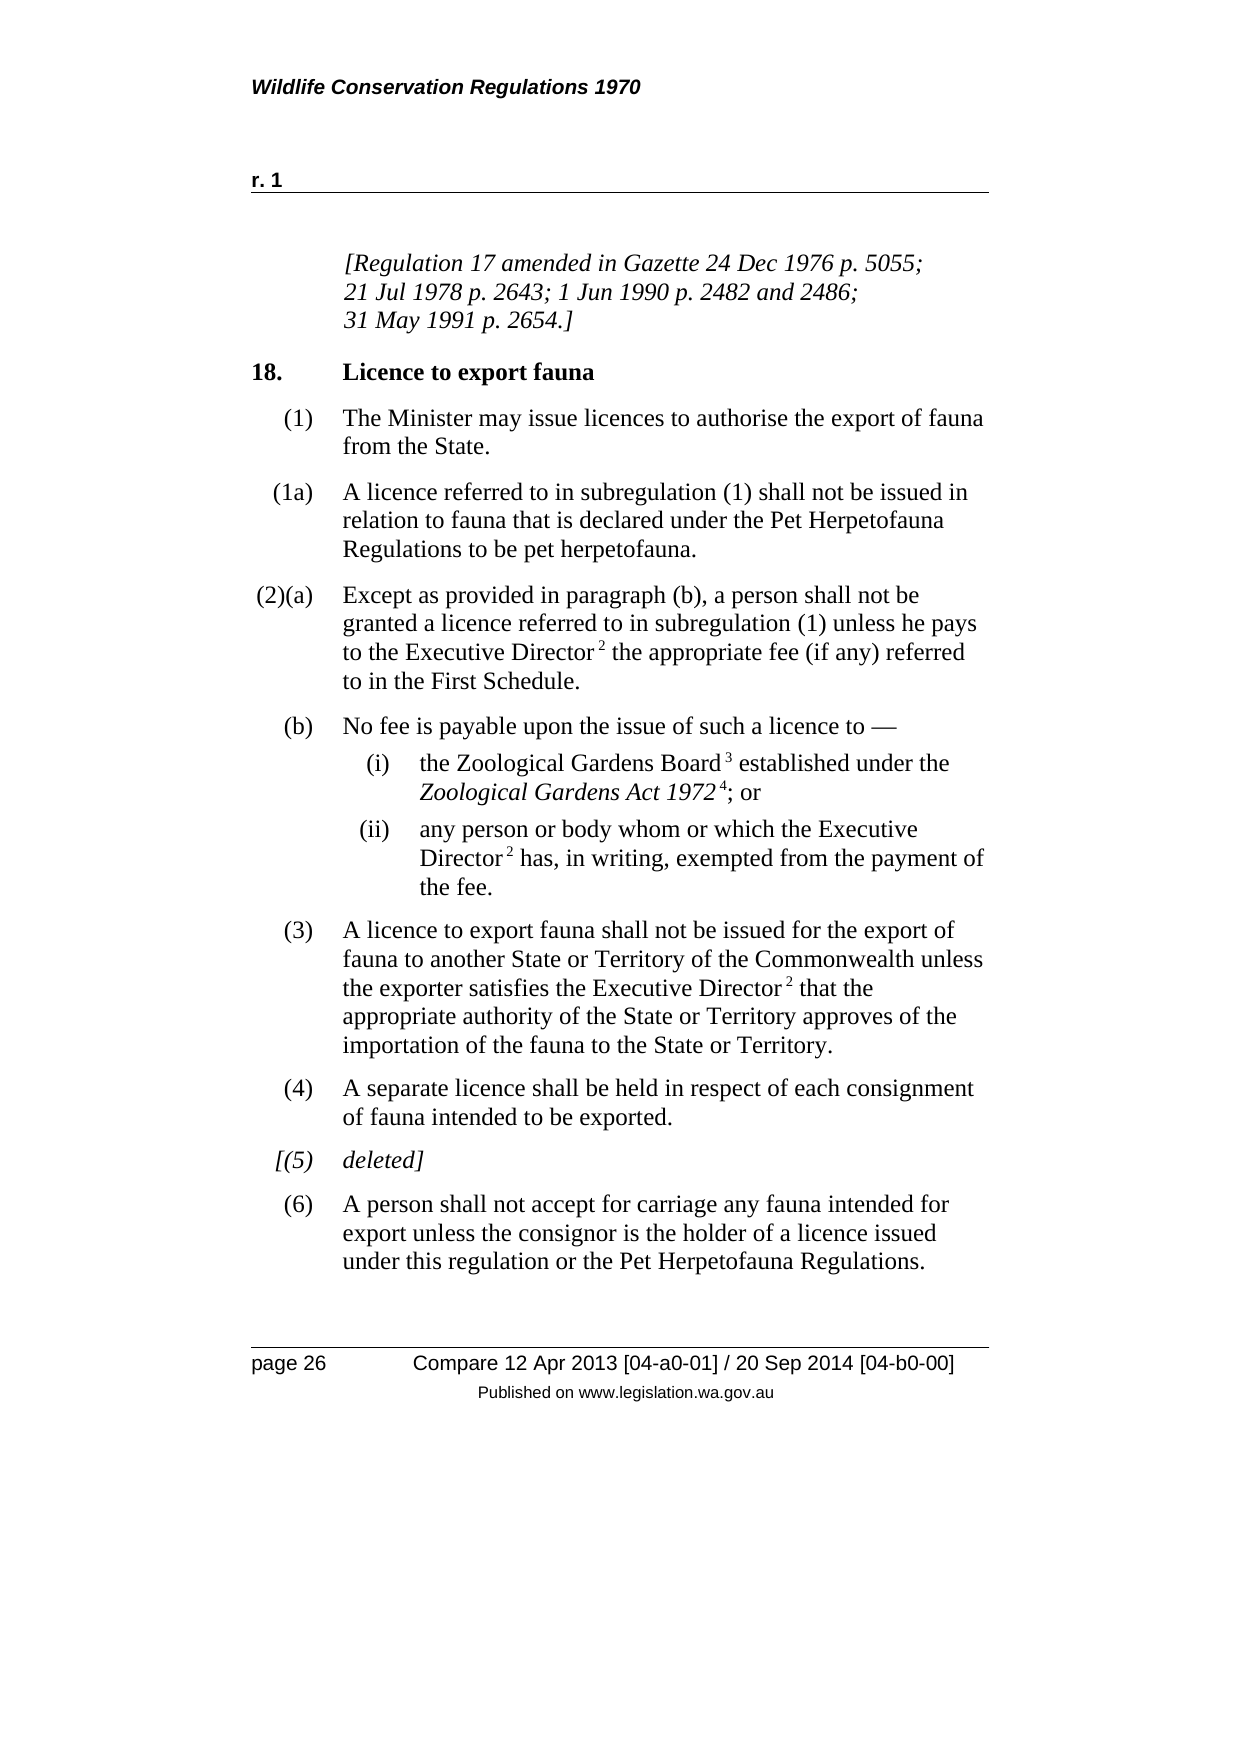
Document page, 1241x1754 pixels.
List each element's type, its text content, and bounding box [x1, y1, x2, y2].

subtitle 18. Licence to export fauna [251, 357, 989, 386]
text (i) the Zoological Gardens Board 3 established under the Zoological Gardens Act 1972 4; or [251, 748, 989, 806]
text (1a) A licence referred to in subregulation (1) shall not be issued in relation to fauna that is declared under the Pet Herpetofauna Regulations to be pet herpetofauna. [251, 477, 989, 563]
text (1) The Minister may issue licences to authorise the export of fauna from the State. [251, 403, 989, 460]
text [(5) deleted] [251, 1146, 989, 1174]
text (4) A separate licence shall be held in respect of each consignment of fauna intended to be exported. [251, 1073, 989, 1131]
text (ii) any person or body whom or which the Executive Director 2 has, in writing, exempted from the payment of the fee. [251, 814, 989, 901]
text [Regulation 17 amended in Gazette 24 Dec 1976 p. 5055; 21 Jul 1978 p. 2643; 1 Jun 1990 p. 2482 and 2486; 31 May 1991 p. 2654.] [251, 248, 989, 334]
text (3) A licence to export fauna shall not be issued for the export of fauna to another State or Territory of the Commonwealth unless the exporter satisfies the Executive Director 2 that the appropriate authority of the State or Territory approves of the importation of the fauna to the State or Territory. [251, 915, 989, 1059]
text (b) No fee is payable upon the issue of such a licence to — [251, 711, 989, 740]
text (6) A person shall not accept for carriage any fauna intended for export unless the consignor is the holder of a licence issued under this regulation or the Pet Herpetofauna Regulations. [251, 1189, 989, 1275]
text (2)(a) Except as provided in paragraph (b), a person shall not be granted a licence referred to in subregulation (1) unless he pays to the Executive Director 2 the appropriate fee (if any) referred to in the First Schedule. [251, 580, 989, 695]
